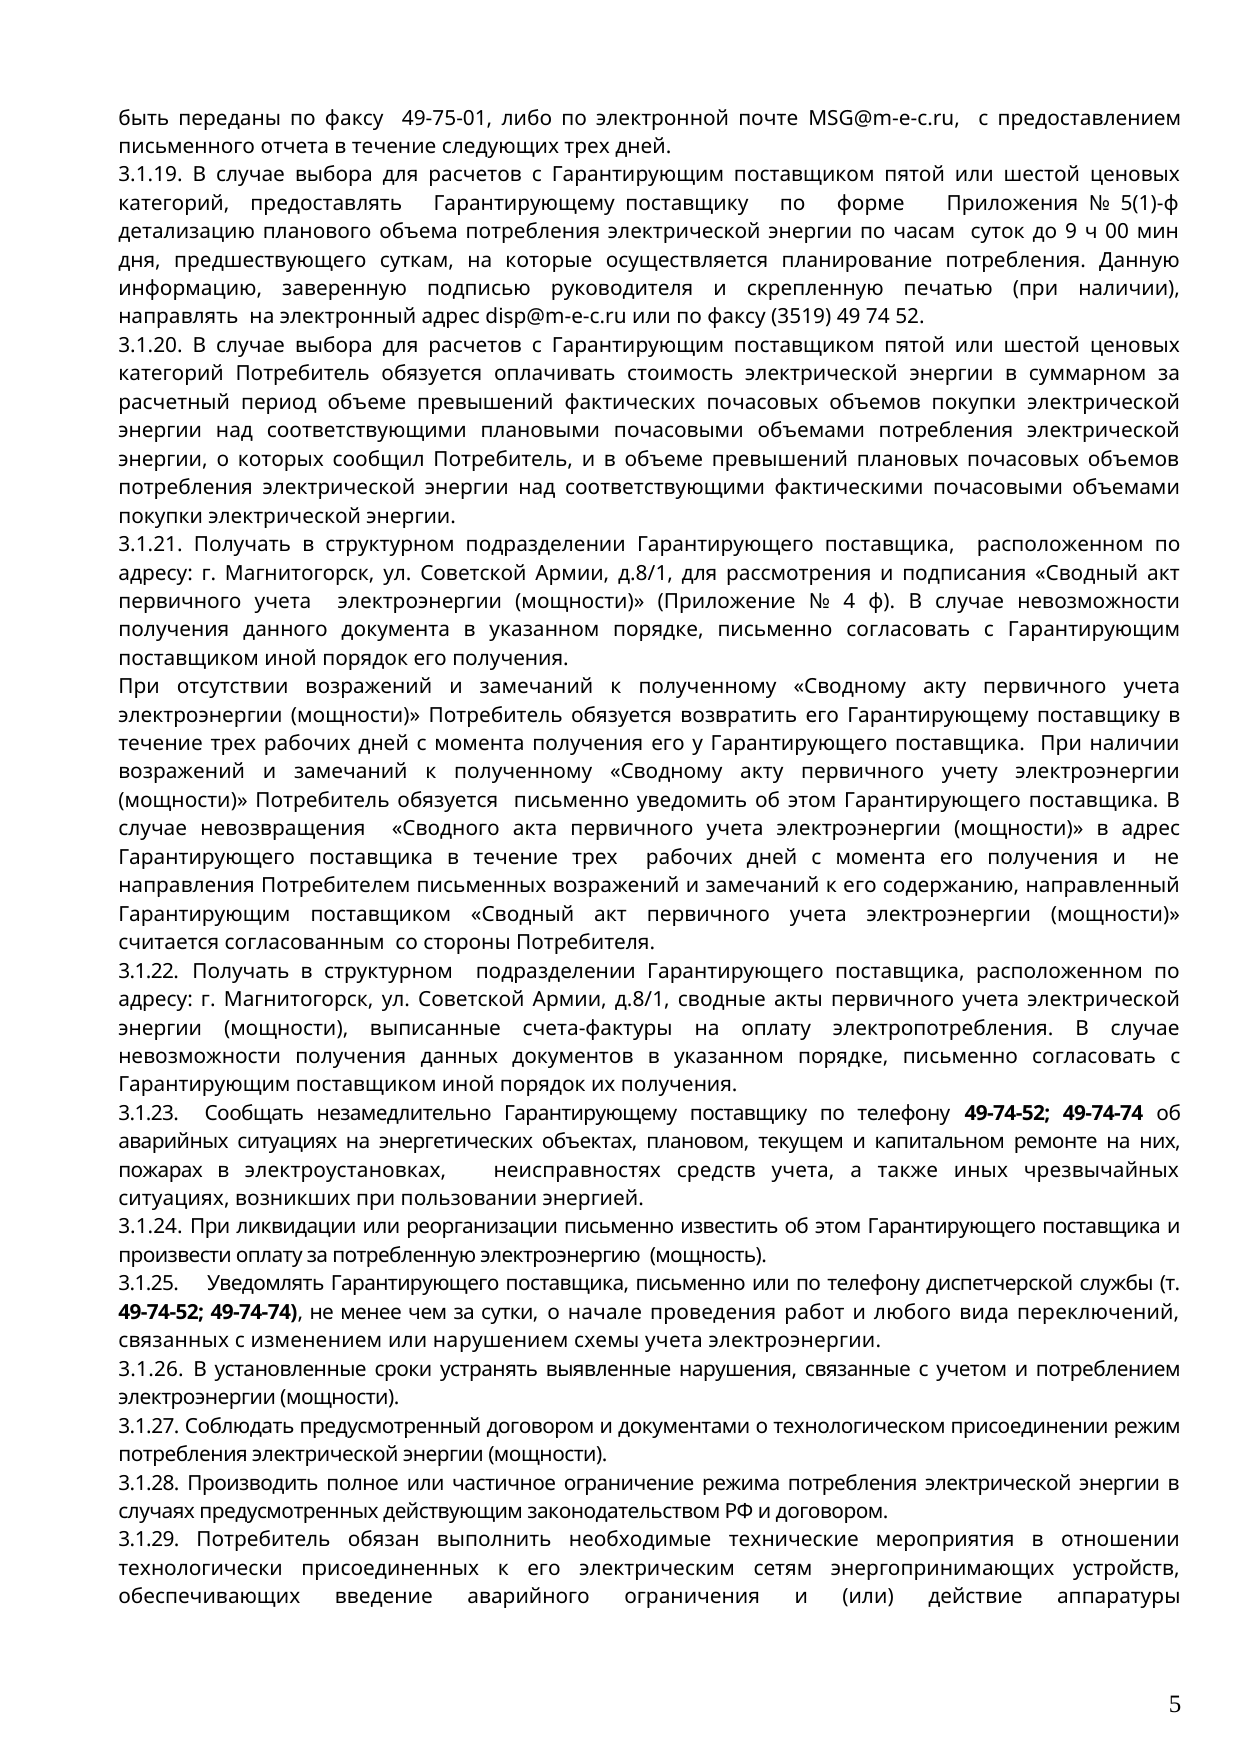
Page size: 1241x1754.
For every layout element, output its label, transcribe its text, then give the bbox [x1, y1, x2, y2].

text 3.1.24. При ликвидации или реорганизации письменно известить об этом Гарантирующего поставщика и произвести оплату за потребленную электроэнергию (мощность). [118, 1212, 1181, 1268]
text 3.1.22. Получать в структурном подразделении Гарантирующего поставщика, расположенном по адресу: г. Магнитогорск, ул. Советской Армии, д.8/1, сводные акты первичного учета электрической энергии (мощности), выписанные счета-фактуры на оплату электропотребления. В случае невозможности получения данных документов в указанном порядке, письменно согласовать с Гарантирующим поставщиком иной порядок их получения. [118, 956, 1181, 1098]
text При отсутствии возражений и замечаний к полученному «Сводному акту первичного учета электроэнергии (мощности)» Потребитель обязуется возвратить его Гарантирующему поставщику в течение трех рабочих дней с момента получения его у Гарантирующего поставщика. При наличии возражений и замечаний к полученному «Сводному акту первичного учету электроэнергии (мощности)» Потребитель обязуется письменно уведомить об этом Гарантирующего поставщика. В случае невозвращения «Сводного акта первичного учета электроэнергии (мощности)» в адрес Гарантирующего поставщика в течение трех рабочих дней с момента его получения и не направления Потребителем письменных возражений и замечаний к его содержанию, направленный Гарантирующим поставщиком «Сводный акт первичного учета электроэнергии (мощности)» считается согласованным со стороны Потребителя. [118, 671, 1181, 956]
text 3.1.27. Соблюдать предусмотренный договором и документами о технологическом присоединении режим потребления электрической энергии (мощности). [118, 1411, 1181, 1468]
text 3.1.20. В случае выбора для расчетов с Гарантирующим поставщиком пятой или шестой ценовых категорий Потребитель обязуется оплачивать стоимость электрической энергии в суммарном за расчетный период объеме превышений фактических почасовых объемов покупки электрической энергии над соответствующими плановыми почасовыми объемами потребления электрической энергии, о которых сообщил Потребитель, и в объеме превышений плановых почасовых объемов потребления электрической энергии над соответствующими фактическими почасовыми объемами покупки электрической энергии. [118, 330, 1181, 529]
text 3.1.21. Получать в структурном подразделении Гарантирующего поставщика, расположенном по адресу: г. Магнитогорск, ул. Советской Армии, д.8/1, для рассмотрения и подписания «Сводный акт первичного учета электроэнергии (мощности)» (Приложение № 4 ф). В случае невозможности получения данного документа в указанном порядке, письменно согласовать с Гарантирующим поставщиком иной порядок его получения. [118, 529, 1181, 671]
text 3.1.19. В случае выбора для расчетов с Гарантирующим поставщиком пятой или шестой ценовых категорий, предоставлять Гарантирующему поставщику по форме Приложения № 5(1)-ф детализацию планового объема потребления электрической энергии по часам суток до 9 ч 00 мин дня, предшествующего суткам, на которые осуществляется планирование потребления. Данную информацию, заверенную подписью руководителя и скрепленную печатью (при наличии), направлять на электронный адрес disp@m-e-c.ru или по факсу (3519) 49 74 52. [118, 159, 1181, 330]
text 3.1.28. Производить полное или частичное ограничение режима потребления электрической энергии в случаях предусмотренных действующим законодательством РФ и договором. [118, 1468, 1181, 1524]
text 3.1.25. Уведомлять Гарантирующего поставщика, письменно или по телефону диспетчерской службы (т. 49-74-52; 49-74-74), не менее чем за сутки, о начале проведения работ и любого вида переключений, связанных с изменением или нарушением схемы учета электроэнергии. [118, 1268, 1181, 1354]
text 3.1.26. В установленные сроки устранять выявленные нарушения, связанные с учетом и потреблением электроэнергии (мощности). [118, 1354, 1181, 1411]
text 3.1.23. Сообщать незамедлительно Гарантирующему поставщику по телефону 49-74-52; 49-74-74 об аварийных ситуациях на энергетических объектах, плановом, текущем и капитальном ремонте на них, пожарах в электроустановках, неисправностях средств учета, а также иных чрезвычайных ситуациях, возникших при пользовании энергией. [118, 1098, 1181, 1212]
